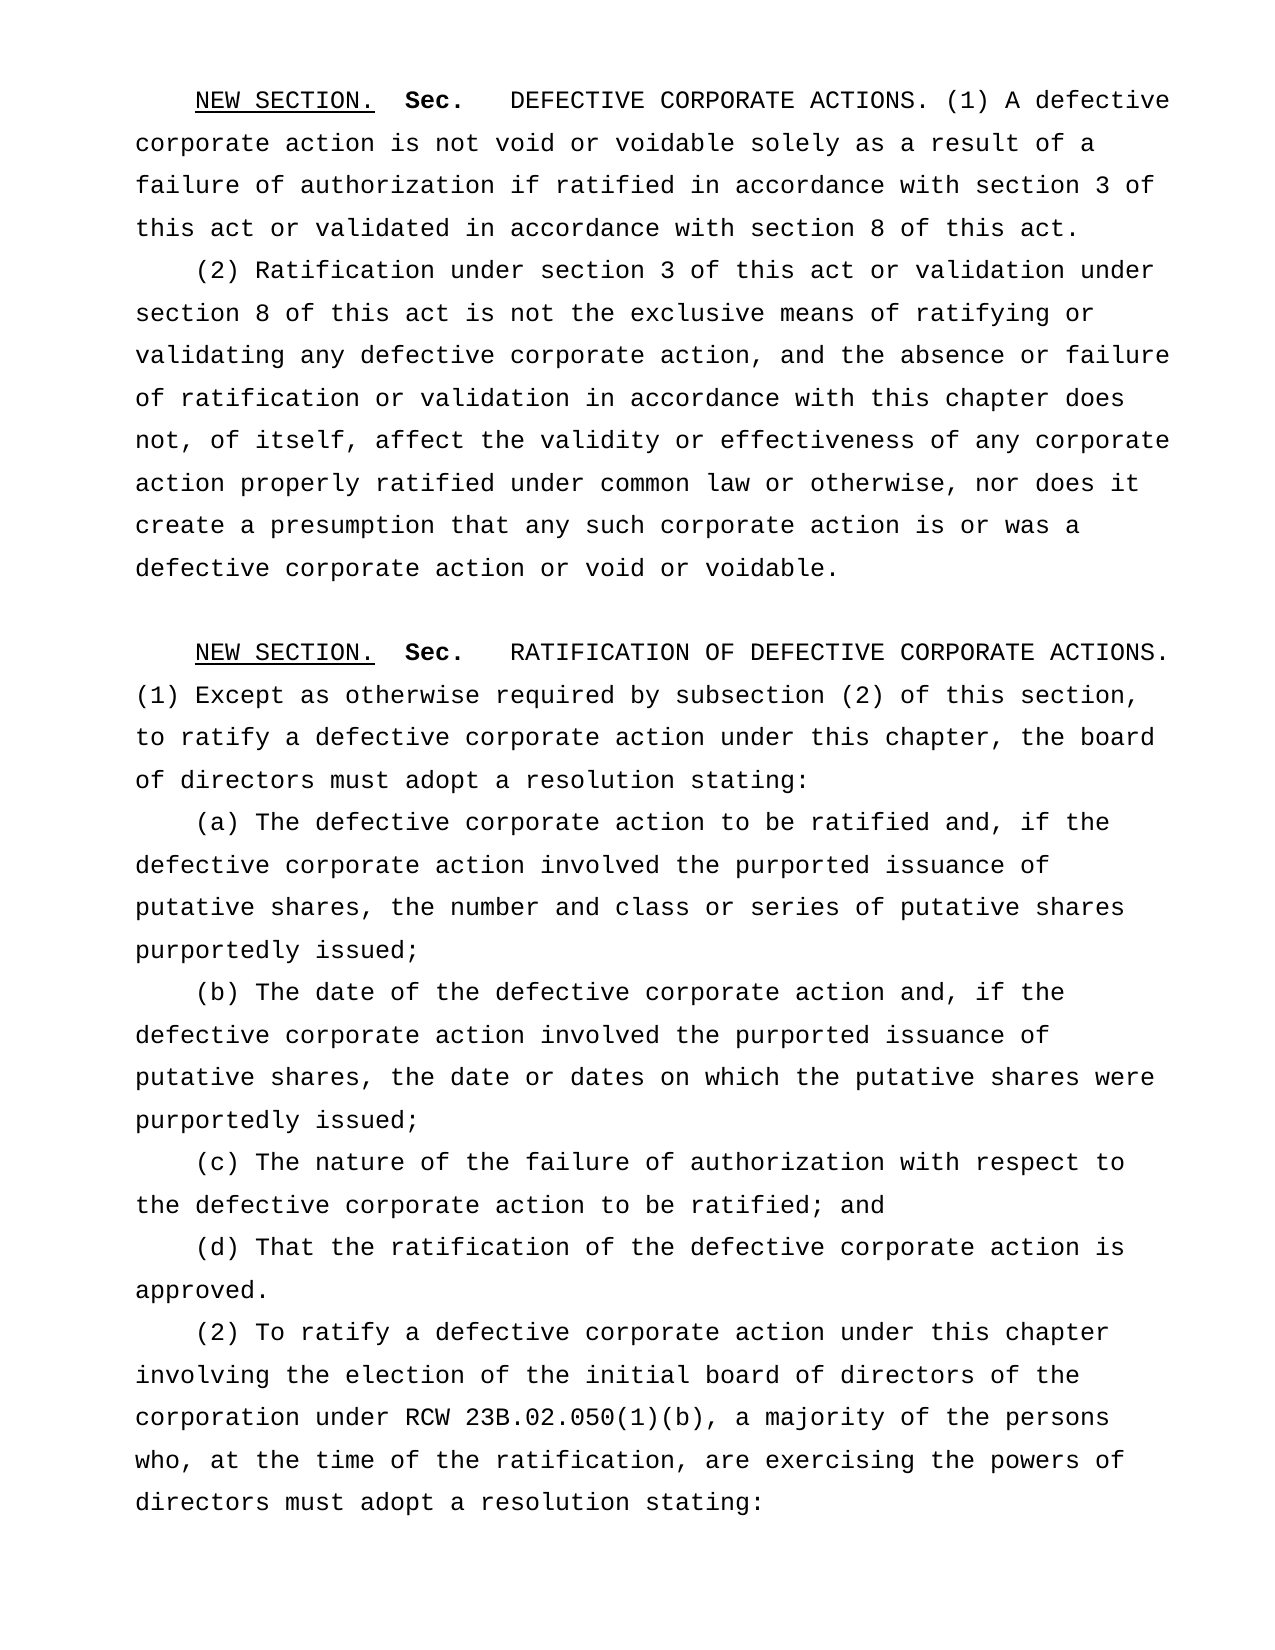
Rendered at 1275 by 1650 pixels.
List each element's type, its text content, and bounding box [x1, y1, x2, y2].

text (b) The date of the defective corporate action and, if the defective corporate action involved the purported issuance of putative shares, the date or dates on which the putative shares were purportedly issued; [135, 967, 1170, 1137]
text NEW SECTION. Sec. DEFECTIVE CORPORATE ACTIONS. (1) A defective corporate action is not void or voidable solely as a result of a failure of authorization if ratified in accordance with section 3 of this act or validated in accordance with section 8 of this act. [135, 75, 1170, 245]
text (2) Ratification under section 3 of this act or validation under section 8 of this act is not the exclusive means of ratifying or validating any defective corporate action, and the absence or failure of ratification or validation in accordance with this chapter does not, of itself, affect the validity or effectiveness of any corporate action properly ratified under common law or otherwise, nor does it create a presumption that any such corporate action is or was a defective corporate action or void or voidable. [135, 245, 1170, 585]
text (2) To ratify a defective corporate action under this chapter involving the election of the initial board of directors of the corporation under RCW 23B.02.050(1)(b), a majority of the persons who, at the time of the ratification, are exercising the powers of directors must adopt a resolution stating: [135, 1307, 1170, 1519]
text (c) The nature of the failure of authorization with respect to the defective corporate action to be ratified; and [135, 1137, 1170, 1222]
text (d) That the ratification of the defective corporate action is approved. [135, 1222, 1170, 1307]
text NEW SECTION. Sec. RATIFICATION OF DEFECTIVE CORPORATE ACTIONS. (1) Except as otherwise required by subsection (2) of this section, to ratify a defective corporate action under this chapter, the board of directors must adopt a resolution stating: [135, 627, 1170, 797]
text (a) The defective corporate action to be ratified and, if the defective corporate action involved the purported issuance of putative shares, the number and class or series of putative shares purportedly issued; [135, 797, 1170, 967]
